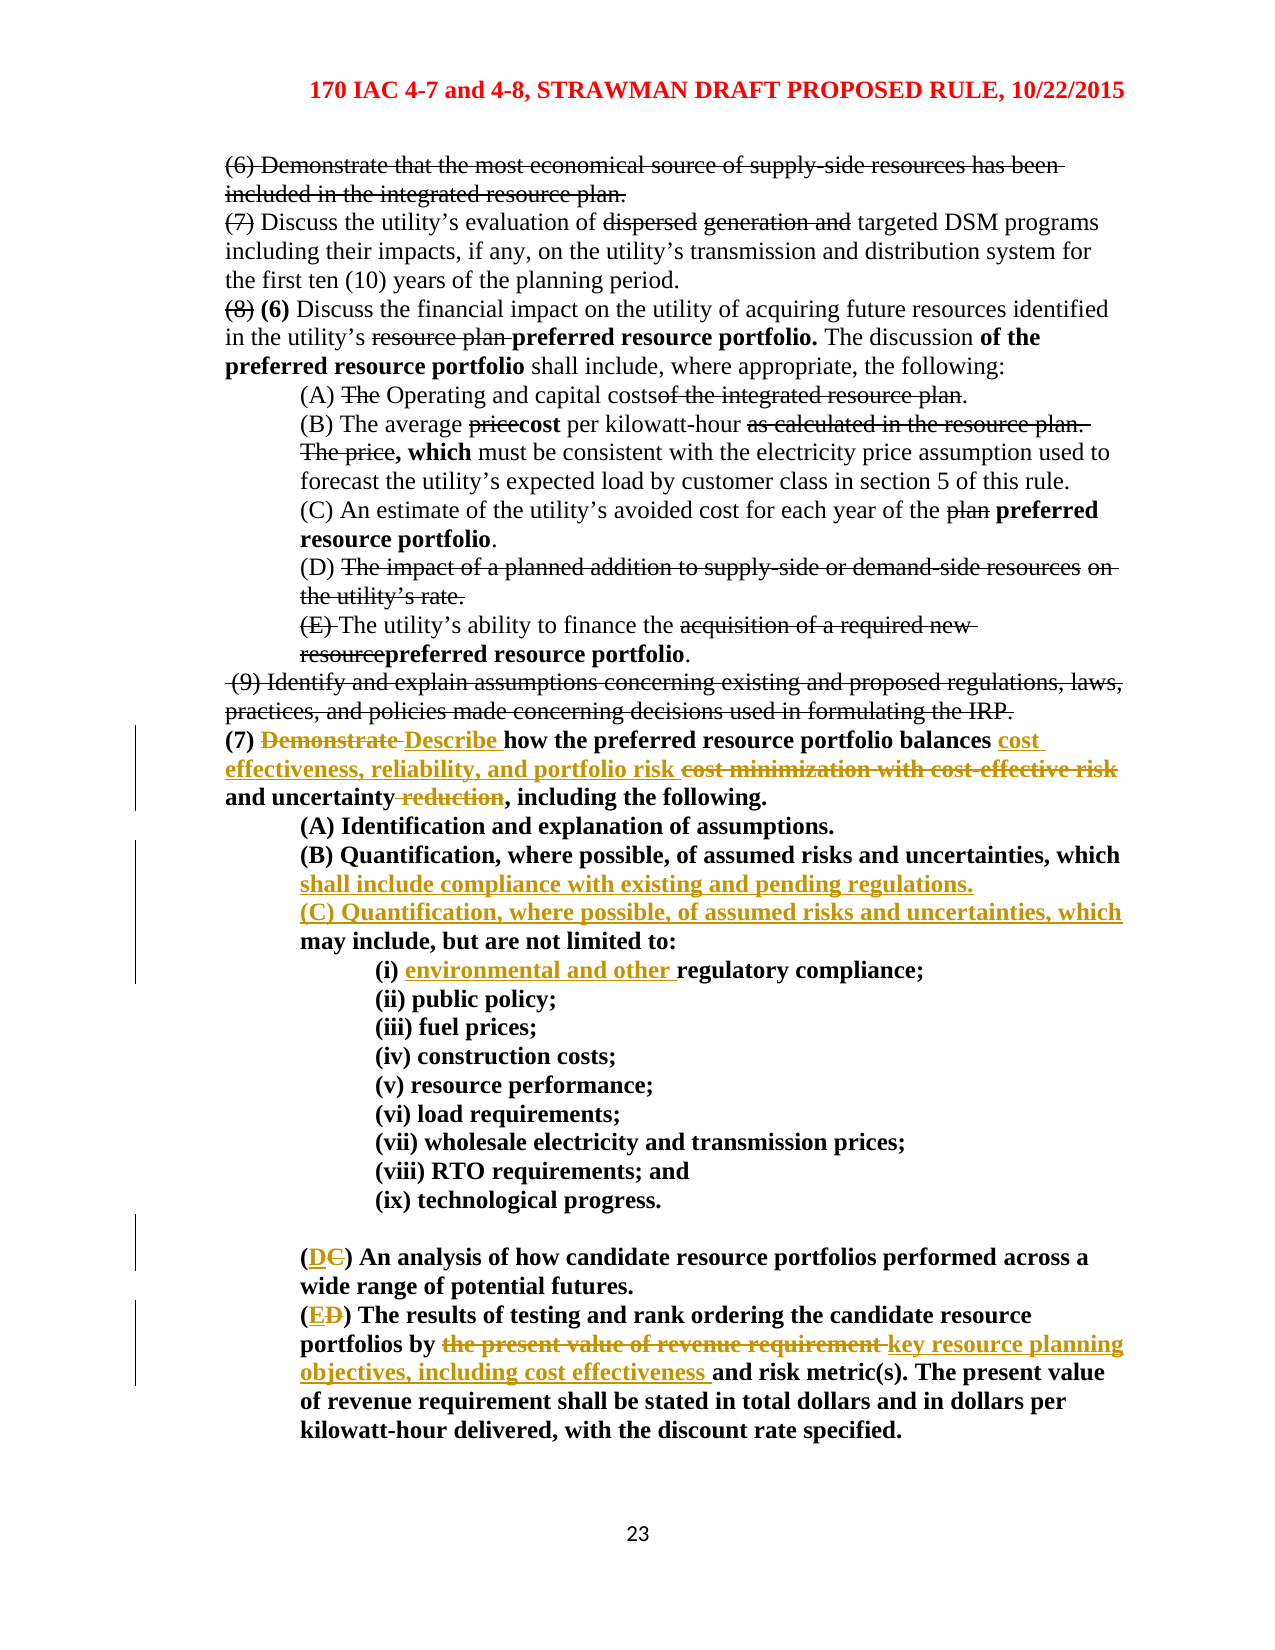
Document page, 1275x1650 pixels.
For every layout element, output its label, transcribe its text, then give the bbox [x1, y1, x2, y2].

text (i) regulatory compliance; [300, 955, 1125, 984]
text (viii) RTO requirements; and [300, 1156, 1125, 1185]
text (9) Identify and explain assumptions concerning existing and proposed regulations, laws, practices, and policies made concerning decisions used in formulating the IRP. [225, 667, 1125, 725]
text (7) Discuss the utility’s evaluation of dispersed generation and targeted DSM programs including their impacts, if any, on the utility’s transmission and distribution system for the first ten (10) years of the planning period. [225, 207, 1125, 294]
text may include, but are not limited to: [300, 897, 1125, 955]
text (D) The impact of a planned addition to supply-side or demand-side resources on the utility’s rate. [300, 552, 1125, 610]
text (7) how the preferred resource portfolio balances and uncertainty, including the following. [225, 725, 1125, 811]
text (iii) fuel prices; [300, 1012, 1125, 1041]
text (B) Quantification, where possible, of assumed risks and uncertainties, which [300, 840, 1125, 897]
text () An analysis of how candidate resource portfolios performed across a wide range of potential futures. [300, 1242, 1125, 1300]
text (ii) public policy; [300, 984, 1125, 1012]
text (A) The Operating and capital costsof the integrated resource plan. [300, 380, 1125, 409]
text (B) The average pricecost per kilowatt-hour as calculated in the resource plan. The price, which must be consistent with the electricity price assumption used to forecast the utility’s expected load by customer class in section 5 of this rule. [300, 409, 1125, 495]
text (v) resource performance; [300, 1070, 1125, 1099]
text (A) Identification and explanation of assumptions. [300, 811, 1125, 840]
text (ix) technological progress. [300, 1185, 1125, 1214]
text (8) (6) Discuss the financial impact on the utility of acquiring future resources identified in the utility’s resource plan preferred resource portfolio. The discussion of the preferred resource portfolio shall include, where appropriate, the following: [225, 294, 1125, 380]
text (iv) construction costs; [300, 1041, 1125, 1070]
text (C) An estimate of the utility’s avoided cost for each year of the plan preferred resource portfolio. [300, 495, 1125, 552]
text (vi) load requirements; [300, 1099, 1125, 1127]
text (6) Demonstrate that the most economical source of supply-side resources has been included in the integrated resource plan. [225, 150, 1125, 207]
text () The results of testing and rank ordering the candidate resource portfolios by and risk metric(s). The present value of revenue requirement shall be stated in total dollars and in dollars per kilowatt-hour delivered, with the discount rate specified. [300, 1300, 1125, 1444]
text (vii) wholesale electricity and transmission prices; [300, 1127, 1125, 1156]
text (E) The utility’s ability to finance the acquisition of a required new resourcepreferred resource portfolio. [300, 610, 1125, 667]
